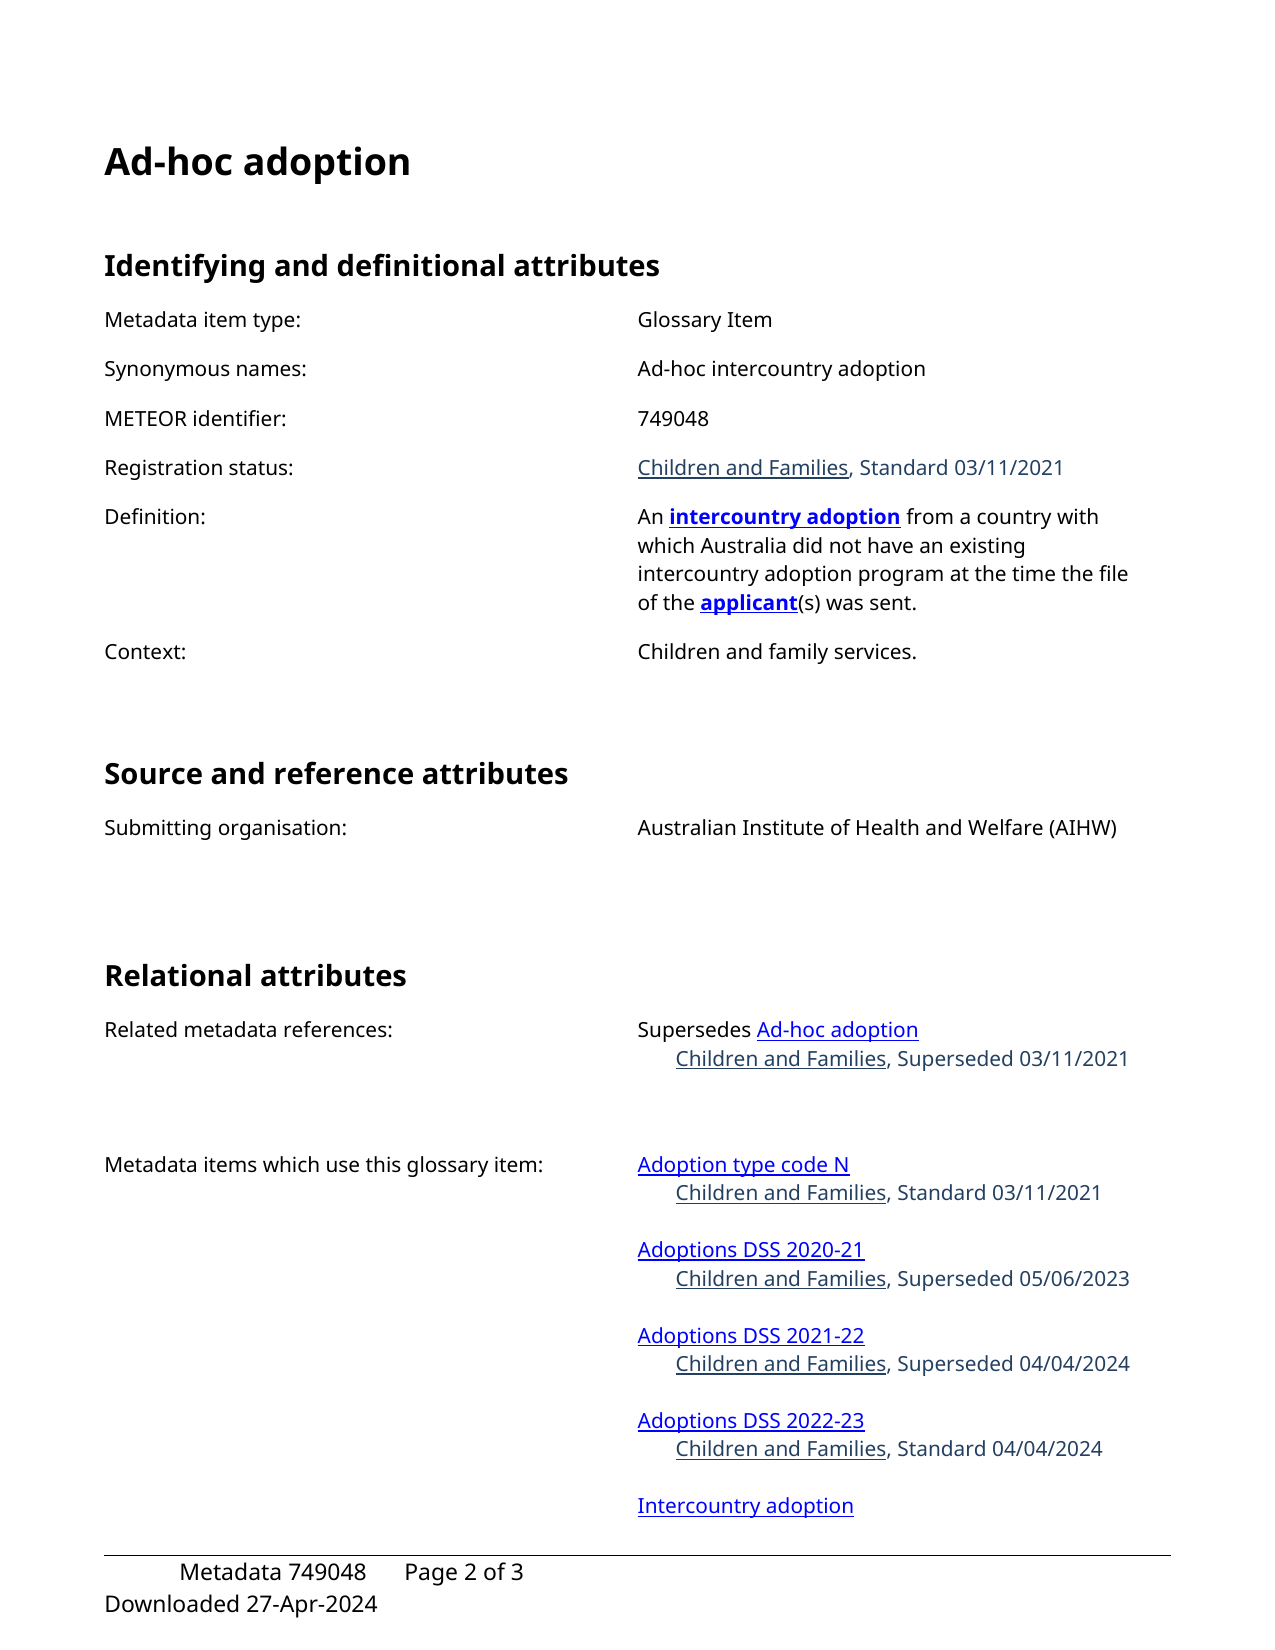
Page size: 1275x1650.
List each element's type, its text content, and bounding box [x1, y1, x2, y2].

table_cell Supersedes Ad-hoc adoption Children and Families, Superseded 03/11/2021 [626, 1005, 1159, 1140]
table_header Source and reference attributes [93, 707, 1159, 803]
table_cell Registration status: [93, 443, 626, 492]
subtitle Ad-hoc adoption [104, 135, 1171, 186]
table_header Identifying and definitional attributes [93, 199, 1159, 295]
table_cell Relational attributes [93, 909, 1159, 1005]
table_cell Children and Families, Standard 03/11/2021 [626, 443, 1159, 492]
table_cell Children and family services. [626, 627, 1159, 676]
table_cell Related metadata references: [93, 1005, 626, 1140]
table_cell Definition: [93, 492, 626, 627]
table_cell Ad-hoc intercountry adoption [626, 344, 1159, 393]
table_cell 749048 [626, 394, 1159, 443]
table_cell Synonymous names: [93, 344, 626, 393]
table_cell An intercountry adoption from a country with which Australia did not have an existing intercountry adoption program at the time the file of the applicant(s) was sent. [626, 492, 1159, 627]
table_cell Context: [93, 627, 626, 676]
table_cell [93, 1140, 626, 1530]
table_cell Australian Institute of Health and Welfare (AIHW) [626, 803, 1159, 909]
table_cell Metadata item type: [93, 295, 626, 344]
table_cell METEOR identifier: [93, 394, 626, 443]
table_cell Submitting organisation: [93, 803, 626, 909]
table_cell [626, 1140, 1159, 1530]
table_cell Glossary Item [626, 295, 1159, 344]
